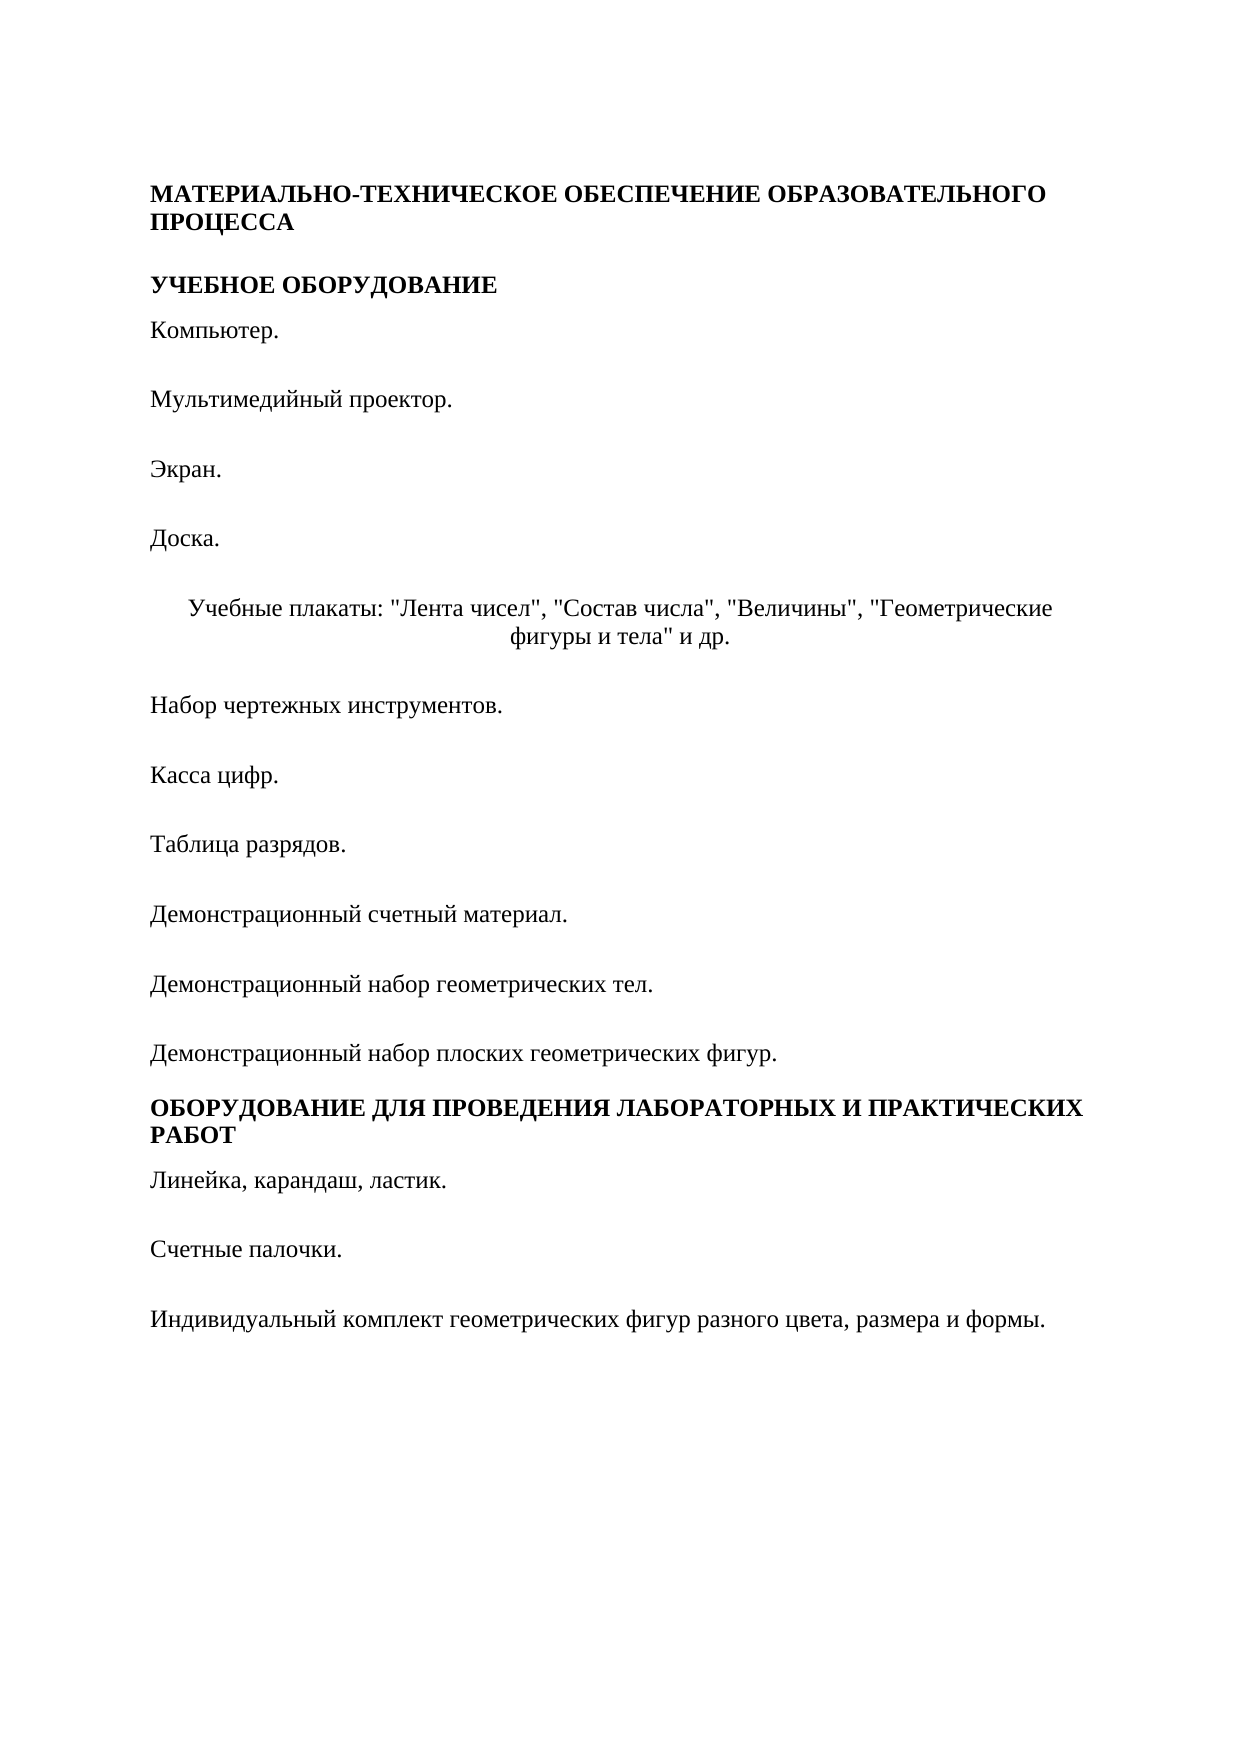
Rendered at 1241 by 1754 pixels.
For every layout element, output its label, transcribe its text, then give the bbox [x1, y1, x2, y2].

text Экран. [150, 456, 1090, 483]
text Доска. [150, 525, 1090, 552]
text Мультимедийный проектор. [150, 386, 1090, 413]
text УЧЕБНОЕ ОБОРУДОВАНИЕ [150, 272, 1090, 299]
text Демонстрационный набор геометрических тел. [150, 970, 1090, 997]
text ОБОРУДОВАНИЕ ДЛЯ ПРОВЕДЕНИЯ ЛАБОРАТОРНЫХ И ПРАКТИЧЕСКИХ РАБОТ [150, 1094, 1090, 1149]
text Таблица разрядов. [150, 831, 1090, 858]
text Демонстрационный набор плоских геометрических фигур. [150, 1040, 1090, 1067]
text Демонстрационный счетный материал. [150, 901, 1090, 928]
text Счетные палочки. [150, 1236, 1090, 1263]
text Линейка, карандаш, ластик. [150, 1166, 1090, 1194]
text Индивидуальный комплект геометрических фигур разного цвета, размера и формы. [150, 1306, 1090, 1333]
text Касса цифр. [150, 761, 1090, 789]
text Компьютер. [150, 316, 1090, 344]
text Набор чертежных инструментов. [150, 692, 1090, 719]
text МАТЕРИАЛЬНО-ТЕХНИЧЕСКОЕ ОБЕСПЕЧЕНИЕ ОБРАЗОВАТЕЛЬНОГО ПРОЦЕССА [150, 181, 1090, 236]
text Учебные плакаты: "Лента чисел", "Состав числа", "Величины", "Геометрические фигуры и тела" и др. [150, 595, 1090, 649]
